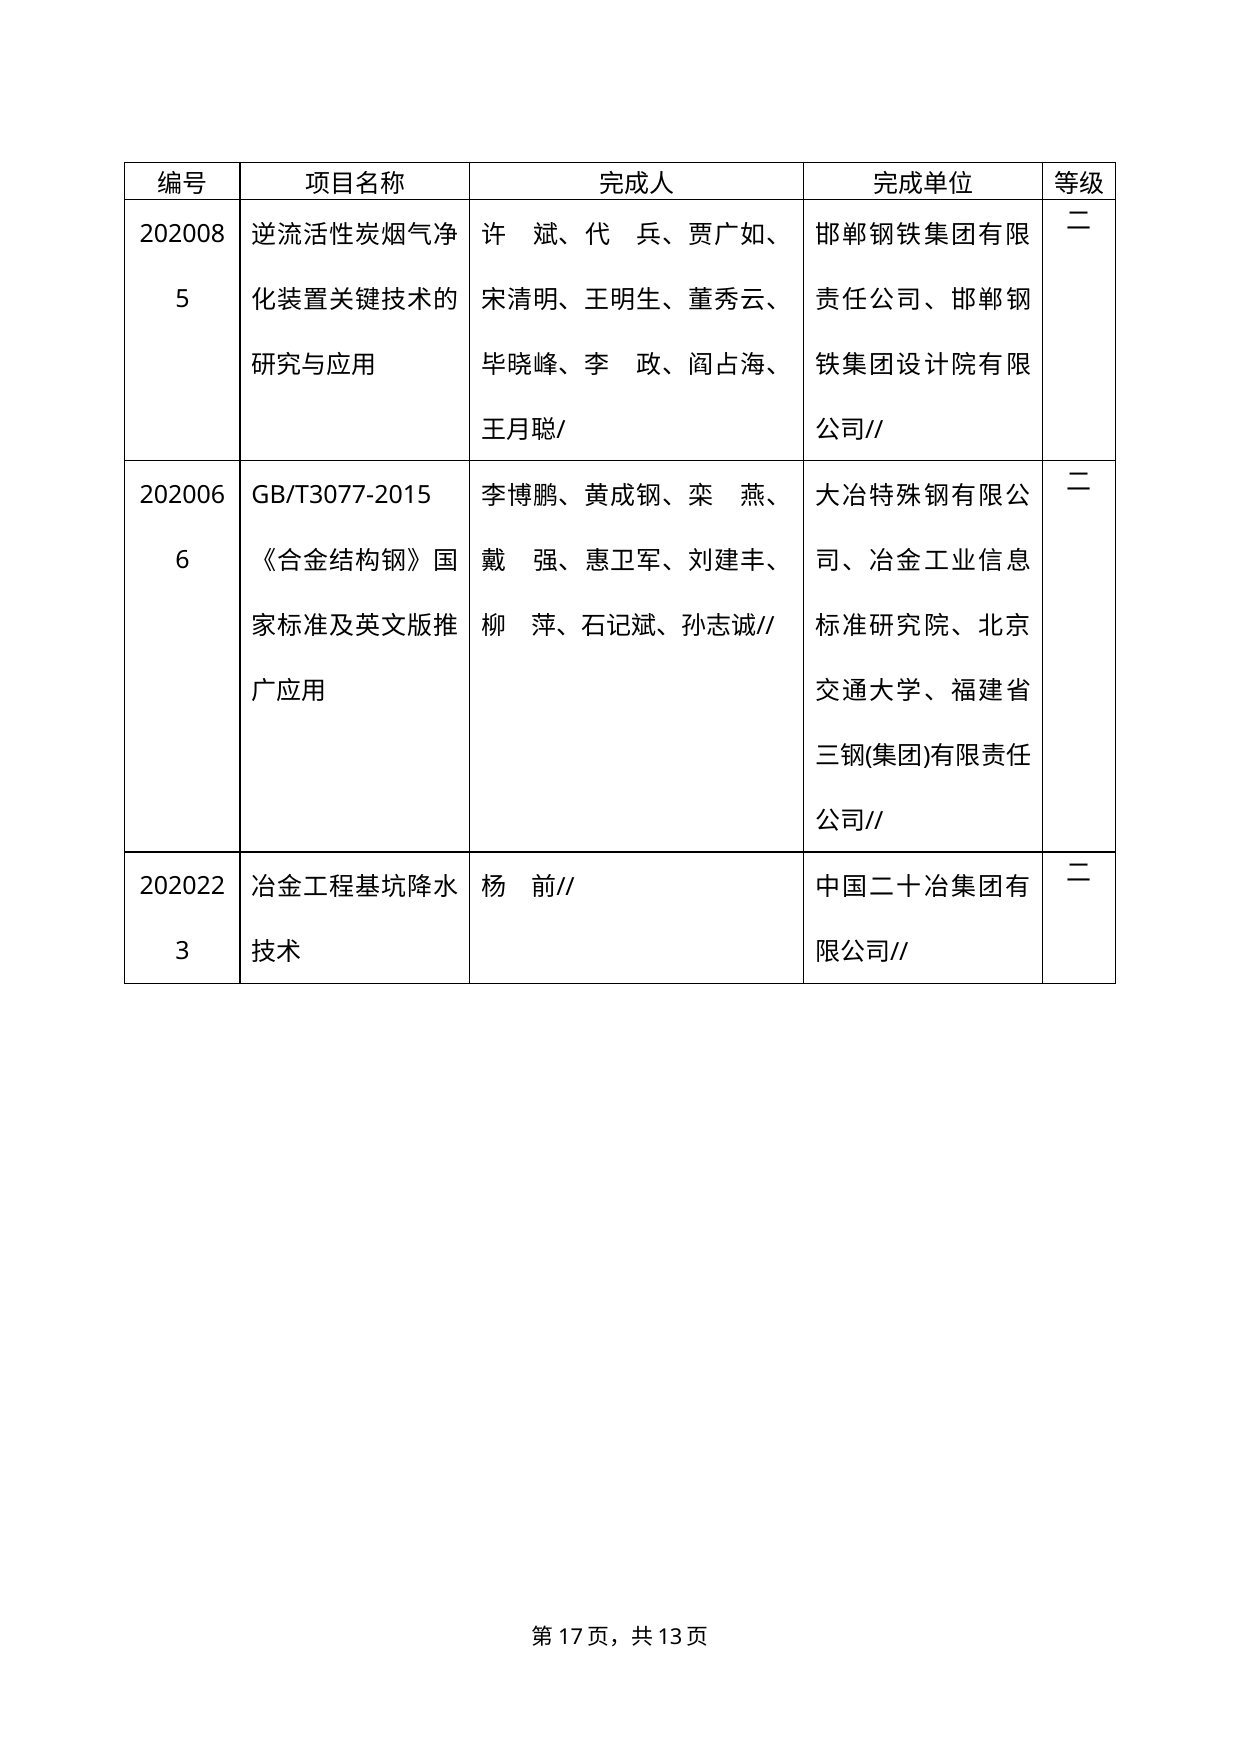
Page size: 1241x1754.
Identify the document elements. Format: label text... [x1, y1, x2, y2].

table_cell 二 [1043, 853, 1115, 982]
table_cell GB/T3077-2015《合金结构钢》国家标准及英文版推广应用 [241, 461, 469, 851]
table_cell 邯郸钢铁集团有限责任公司、邯郸钢铁集团设计院有限公司// [804, 200, 1042, 460]
table_header 编号 [125, 163, 239, 199]
table_cell 2020085 [125, 200, 239, 460]
table_header 完成人 [470, 163, 803, 199]
table_cell 大冶特殊钢有限公司、冶金工业信息标准研究院、北京交通大学、福建省三钢(集团)有限责任公司// [804, 461, 1042, 851]
table_cell 杨 前// [470, 853, 803, 982]
table_header 项目名称 [241, 163, 469, 199]
table_cell 许 斌、代 兵、贾广如、宋清明、王明生、董秀云、毕晓峰、李 政、阎占海、王月聪/ [470, 200, 803, 460]
table_cell 李博鹏、黄成钢、栾 燕、戴 强、惠卫军、刘建丰、柳 萍、石记斌、孙志诚// [470, 461, 803, 851]
table_cell 中国二十冶集团有限公司// [804, 853, 1042, 982]
table_cell 冶金工程基坑降水技术 [241, 853, 469, 982]
table_header 完成单位 [804, 163, 1042, 199]
table_cell 逆流活性炭烟气净化装置关键技术的研究与应用 [241, 200, 469, 460]
table_header 等级 [1043, 163, 1115, 199]
table_cell 2020066 [125, 461, 239, 851]
table_cell 2020223 [125, 853, 239, 982]
table_cell 二 [1043, 200, 1115, 460]
table_cell 二 [1043, 461, 1115, 851]
